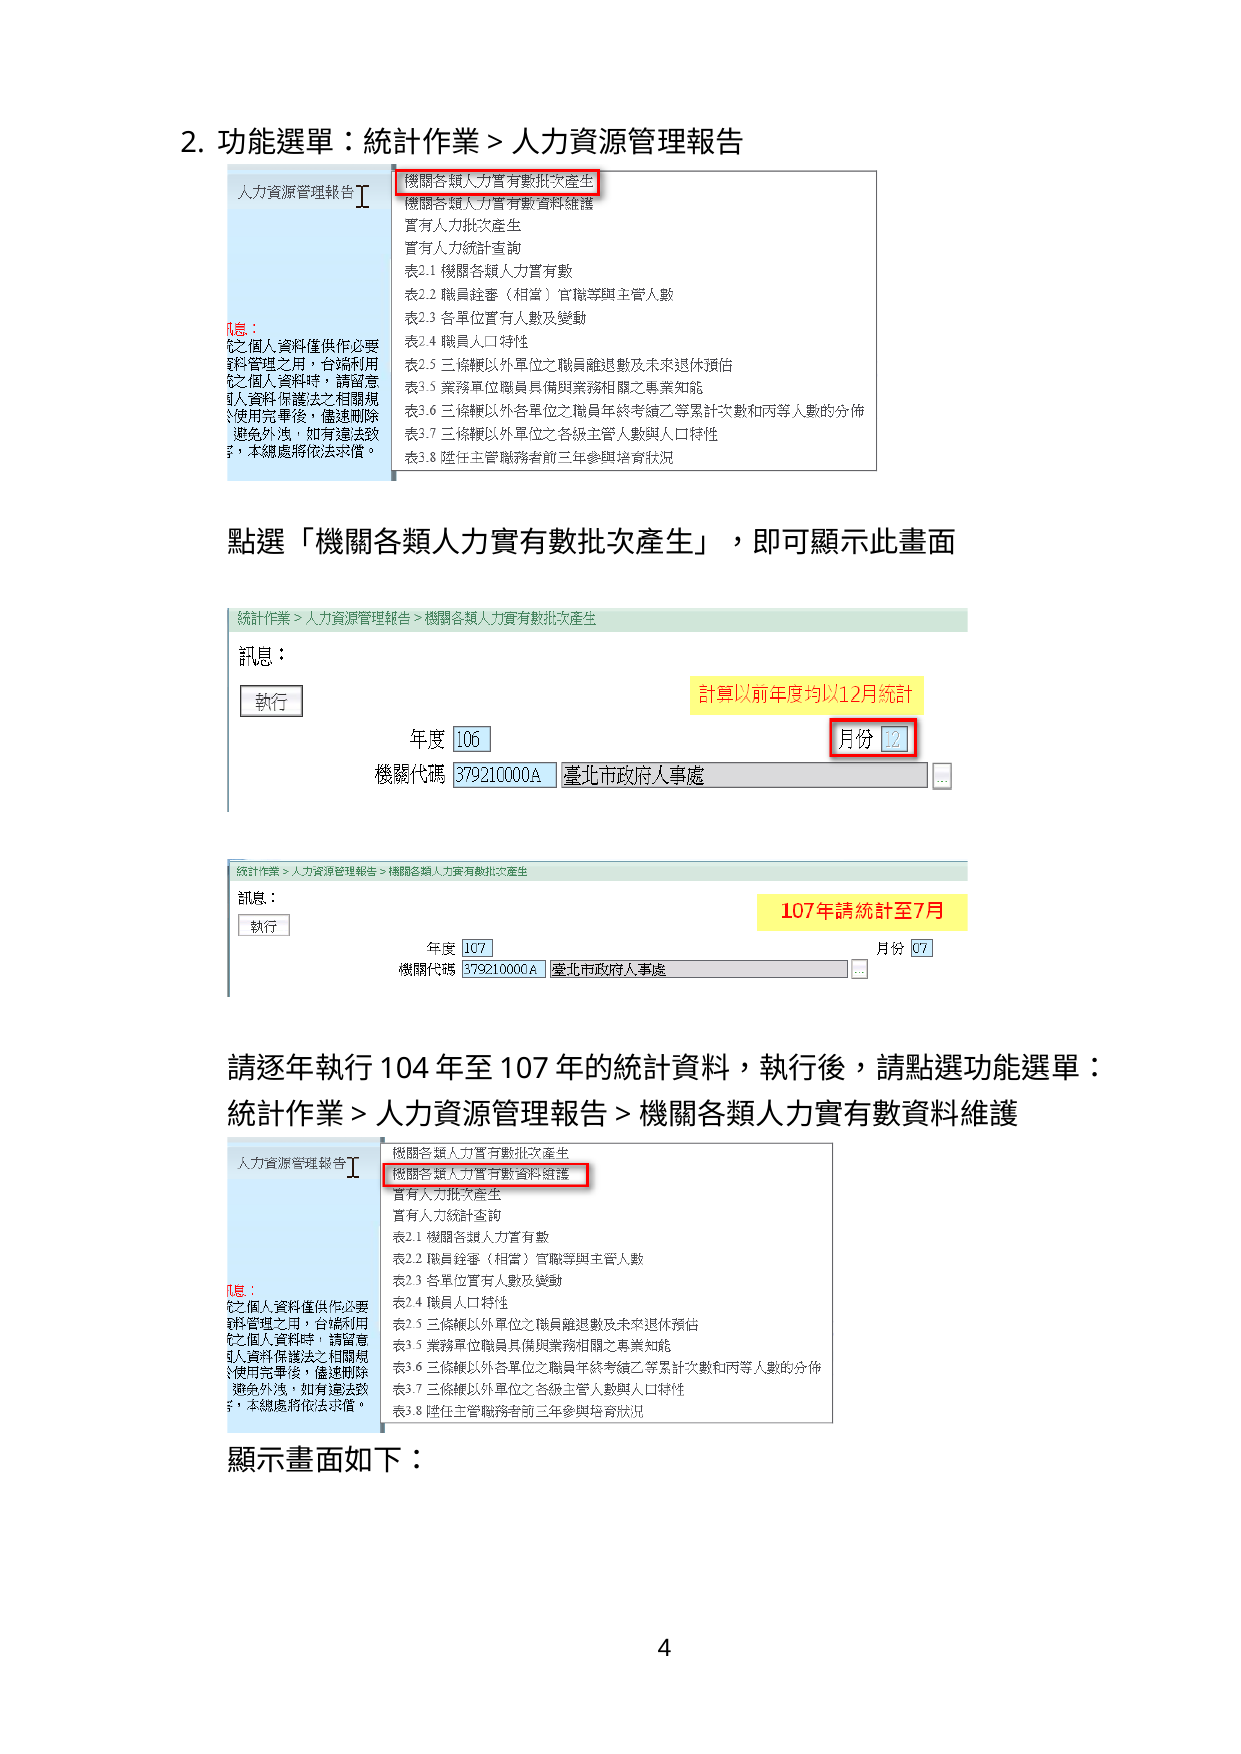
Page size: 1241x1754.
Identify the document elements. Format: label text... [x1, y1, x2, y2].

text 請逐年執行104年至107年的統計資料，執行後，請點選功能選單： [227, 1044, 1152, 1087]
list 功能選單：統計作業 > 人力資源管理報告 [180, 118, 1152, 161]
picture [227, 859, 968, 997]
text 顯示畫面如下： [227, 1437, 1152, 1479]
picture [227, 1137, 834, 1433]
picture [227, 608, 968, 812]
text 統計作業 > 人力資源管理報告 > 機關各類人力實有數資料維護 [227, 1091, 1152, 1133]
picture [227, 164, 878, 481]
text 點選「機關各類人力實有數批次產生」，即可顯示此畫面 [227, 518, 1152, 561]
